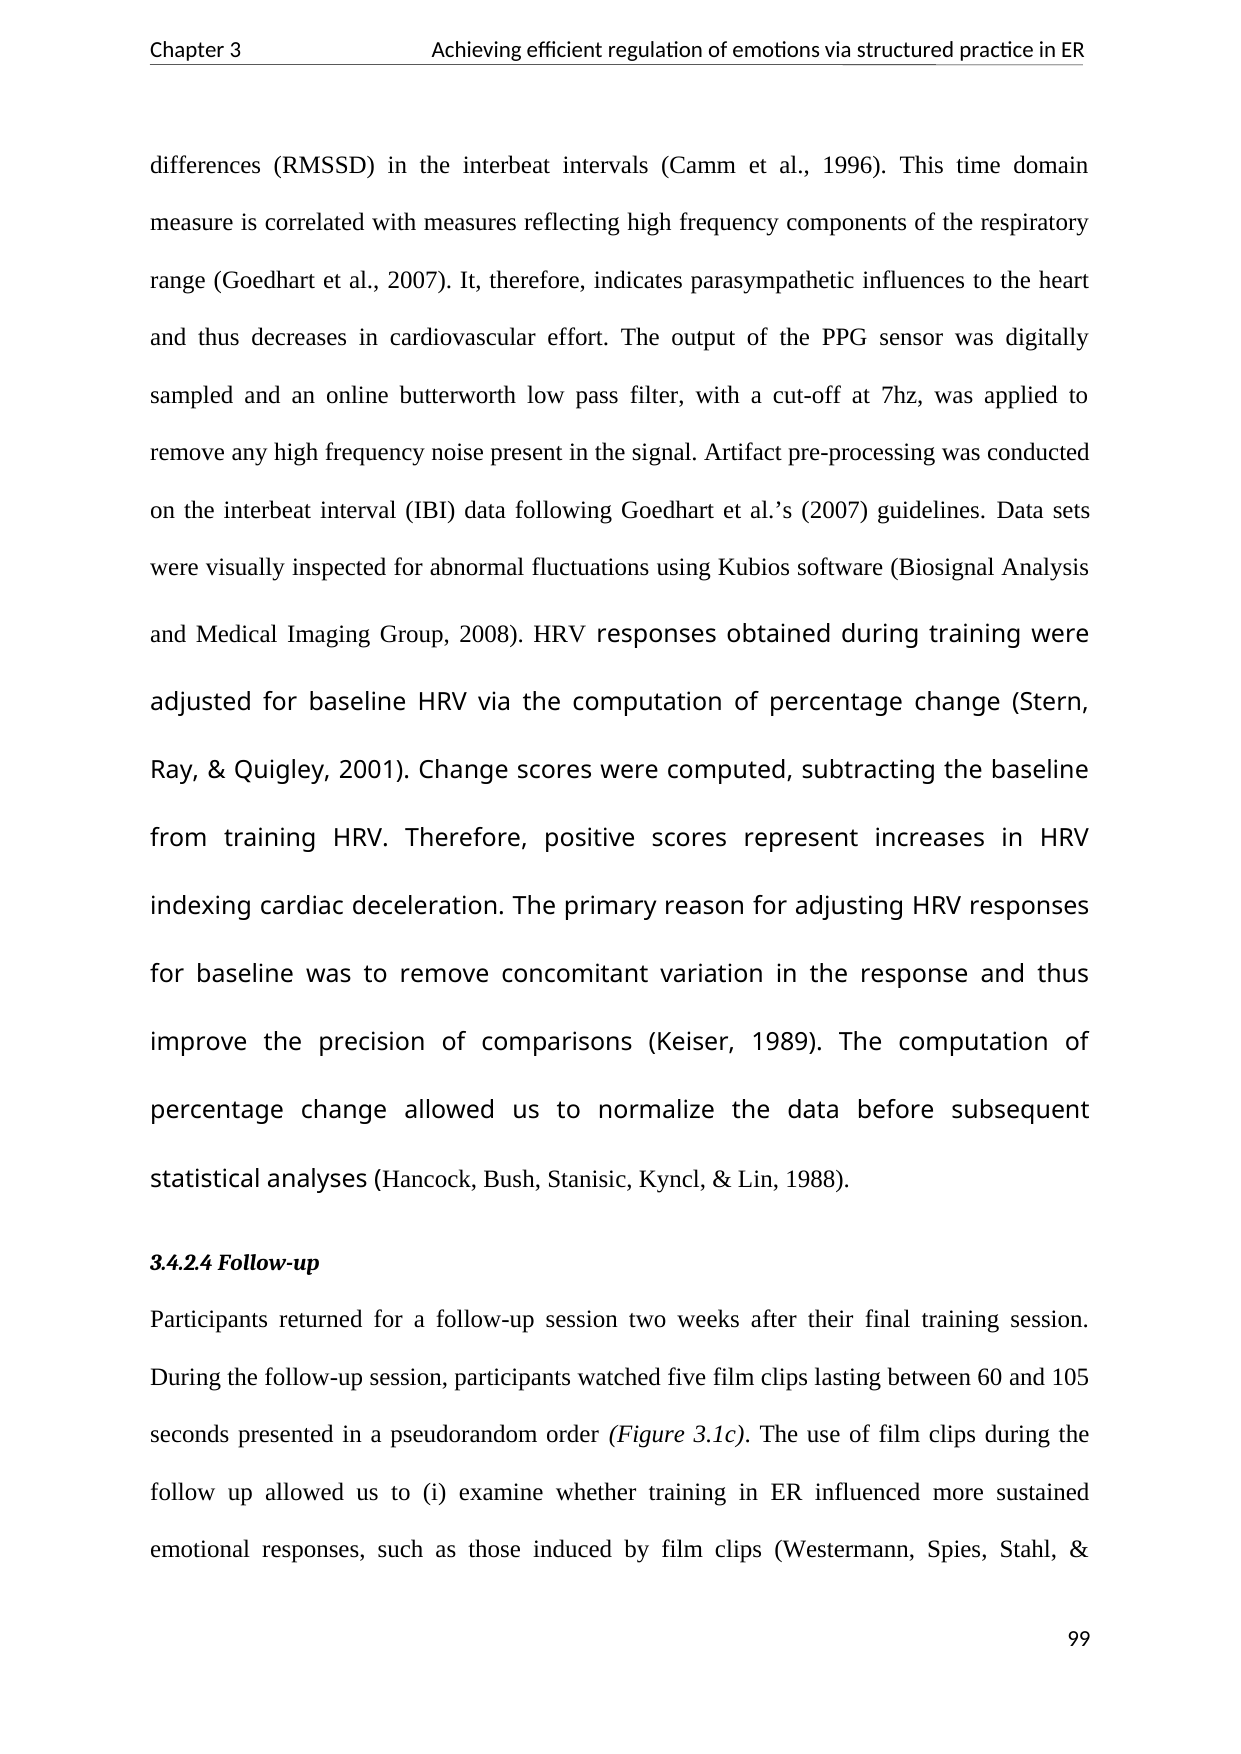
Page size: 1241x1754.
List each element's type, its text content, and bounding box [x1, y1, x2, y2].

subtitle 3.4.2.4 Follow-up [150, 1249, 1090, 1276]
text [150, 1304, 1090, 1563]
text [150, 150, 1090, 1194]
